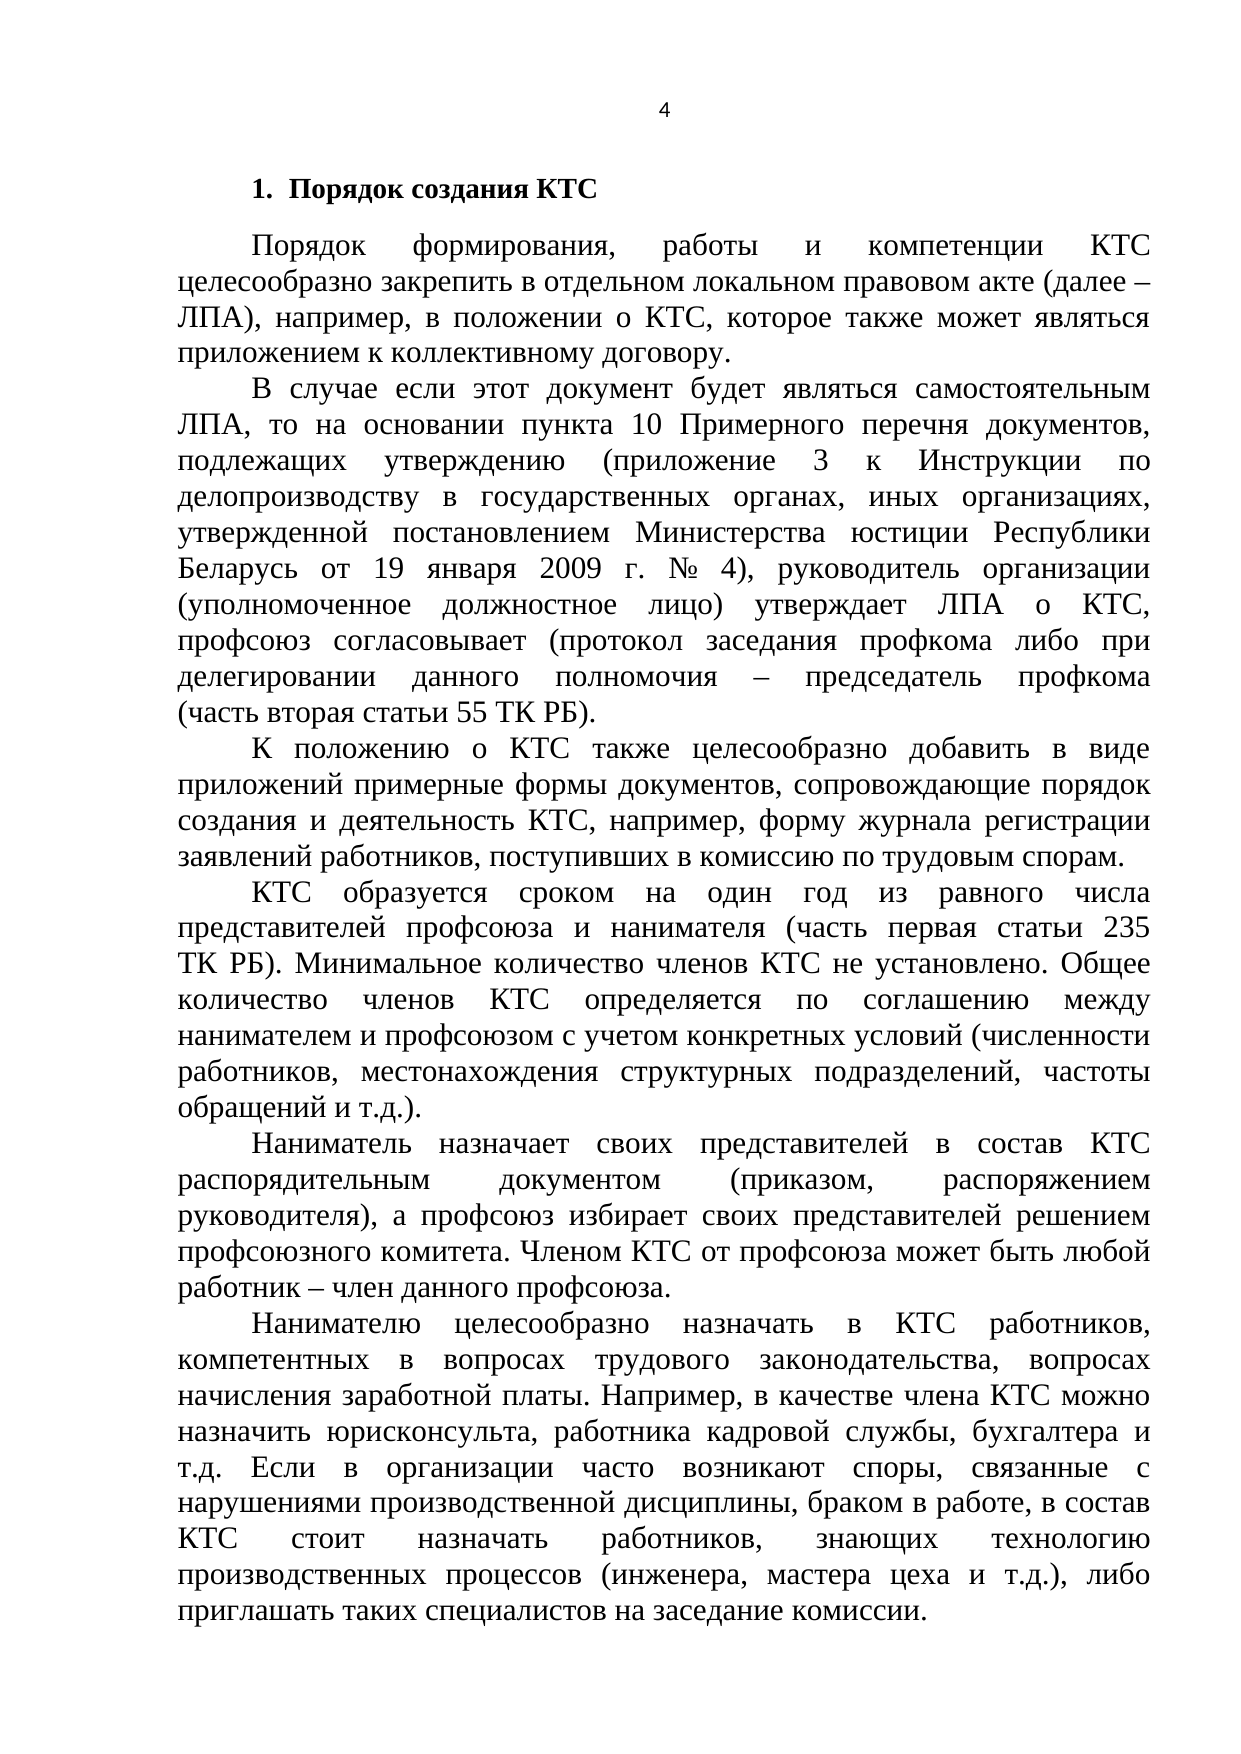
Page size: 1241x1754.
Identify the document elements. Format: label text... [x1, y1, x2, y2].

text КТС образуется сроком на один год из равного числа представителей профсоюза и нанимателя (часть первая статьи 235 ТК РБ). Минимальное количество членов КТС не установлено. Общее количество членов КТС определяется по соглашению между нанимателем и профсоюзом с учетом конкретных условий (численности работников, местонахождения структурных подразделений, частоты обращений и т.д.). [177, 873, 1152, 1124]
text В случае если этот документ будет являться самостоятельным ЛПА, то на основании пункта 10 Примерного перечня документов, подлежащих утверждению (приложение 3 к Инструкции по делопроизводству в государственных органах, иных организациях, утвержденной постановлением Министерства юстиции Республики Беларусь от 19 января 2009 г. № 4), руководитель организации (уполномоченное должностное лицо) утверждает ЛПА о КТС, профсоюз согласовывает (протокол заседания профкома либо при делегировании данного полномочия – председатель профкома (часть вторая статьи 55 ТК РБ). [177, 370, 1152, 729]
text Порядок формирования, работы и компетенции КТС целесообразно закрепить в отдельном локальном правовом акте (далее – ЛПА), например, в положении о КТС, которое также может являться приложением к коллективному договору. [177, 226, 1152, 370]
text К положению о КТС также целесообразно добавить в виде приложений примерные формы документов, сопровождающие порядок создания и деятельность КТС, например, форму журнала регистрации заявлений работников, поступивших в комиссию по трудовым спорам. [177, 729, 1152, 873]
list Порядок создания КТС [251, 172, 1152, 205]
text Наниматель назначает своих представителей в состав КТС распорядительным документом (приказом, распоряжением руководителя), а профсоюз избирает своих представителей решением профсоюзного комитета. Членом КТС от профсоюза может быть любой работник – член данного профсоюза. [177, 1124, 1152, 1304]
text Нанимателю целесообразно назначать в КТС работников, компетентных в вопросах трудового законодательства, вопросах начисления заработной платы. Например, в качестве члена КТС можно назначить юрисконсульта, работника кадровой службы, бухгалтера и т.д. Если в организации часто возникают споры, связанные с нарушениями производственной дисциплины, браком в работе, в состав КТС стоит назначать работников, знающих технологию производственных процессов (инженера, мастера цеха и т.д.), либо приглашать таких специалистов на заседание комиссии. [177, 1304, 1152, 1627]
